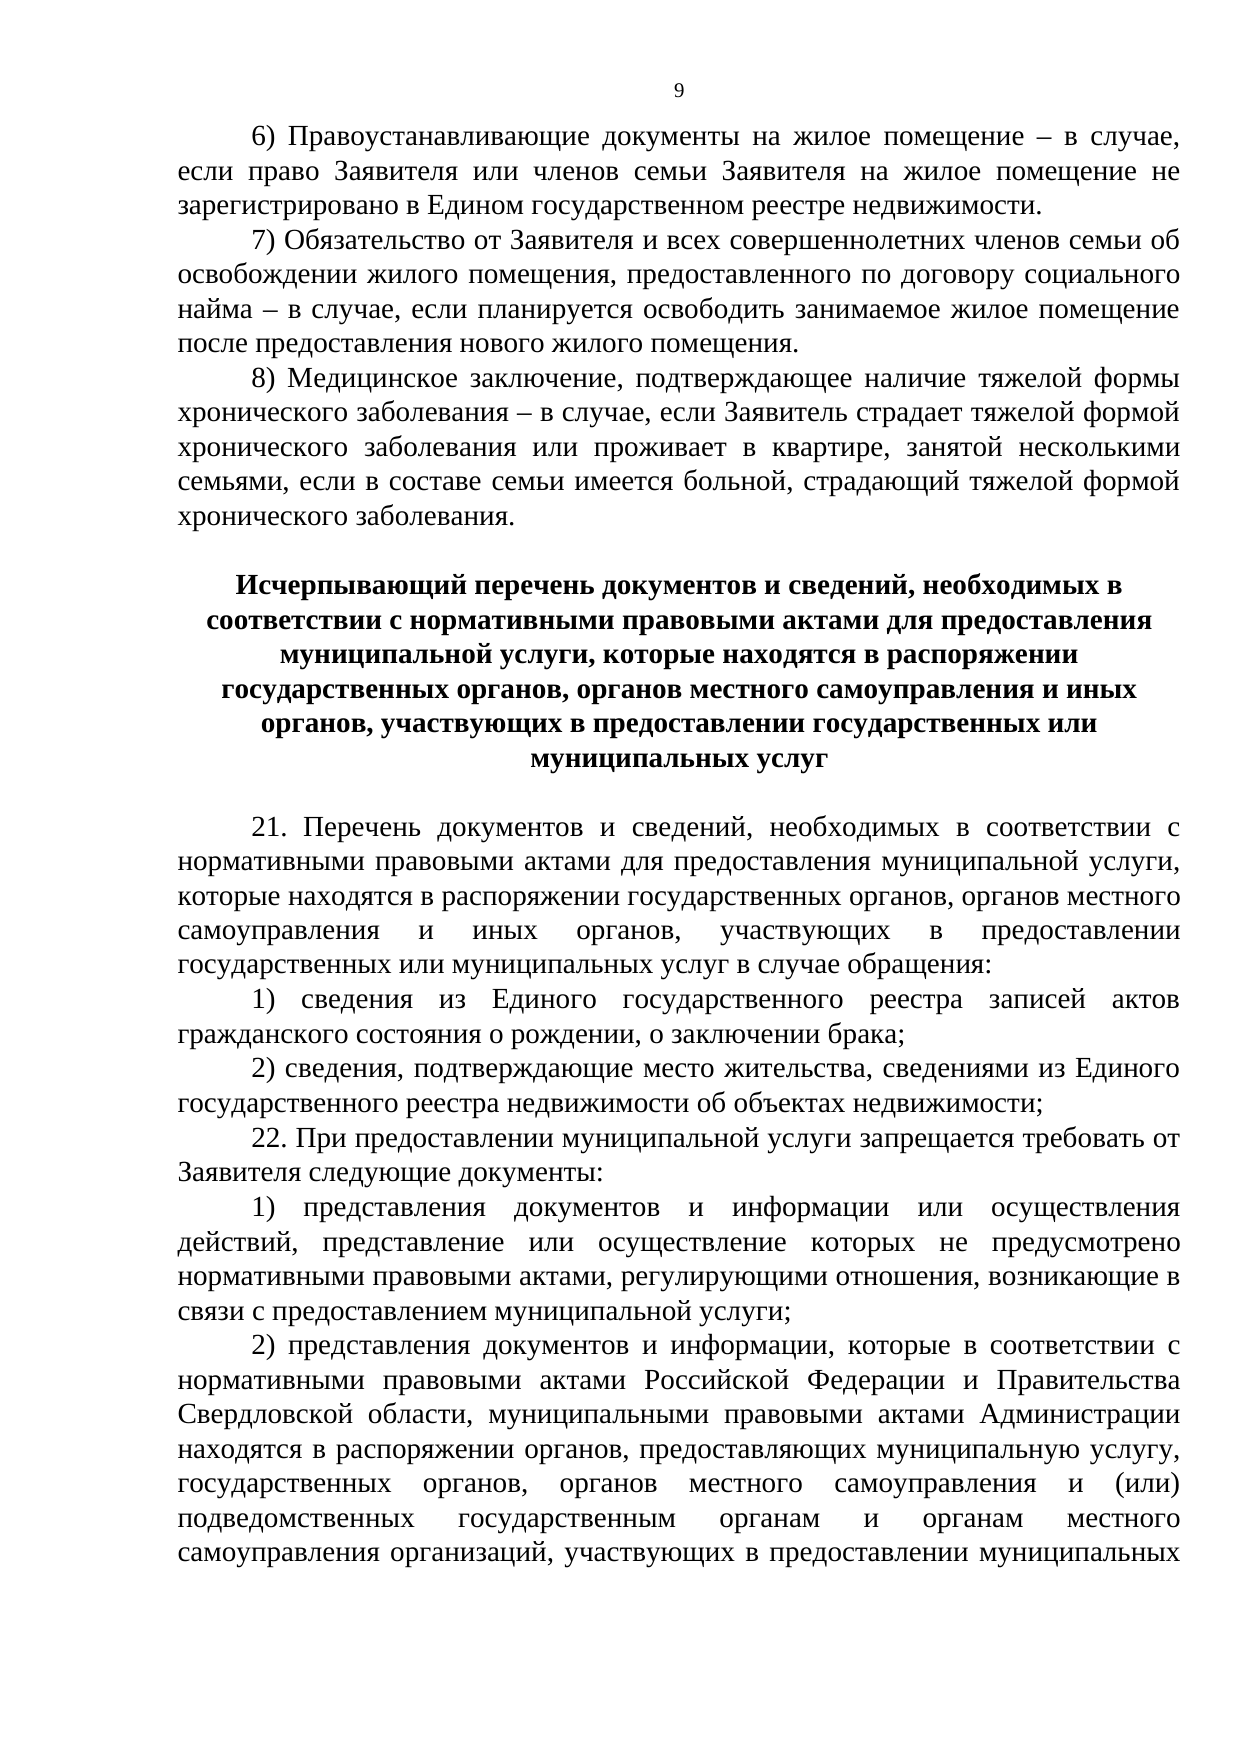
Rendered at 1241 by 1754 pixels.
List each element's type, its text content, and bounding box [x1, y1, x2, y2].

text 1) представления документов и информации или осуществления действий, представление или осуществление которых не предусмотрено нормативными правовыми актами, регулирующими отношения, возникающие в связи с предоставлением муниципальной услуги; [177, 1189, 1181, 1326]
text 22. При предоставлении муниципальной услуги запрещается требовать от Заявителя следующие документы: [177, 1120, 1181, 1188]
text 6) Правоустанавливающие документы на жилое помещение – в случае, если право Заявителя или членов семьи Заявителя на жилое помещение не зарегистрировано в Едином государственном реестре недвижимости. [177, 118, 1181, 221]
text Исчерпывающий перечень документов и сведений, необходимых в соответствии с нормативными правовыми актами для предоставления муниципальной услуги, которые находятся в распоряжении государственных органов, органов местного самоуправления и иных органов, участвующих в предоставлении государственных или муниципальных услуг [177, 567, 1181, 773]
text 21. Перечень документов и сведений, необходимых в соответствии с нормативными правовыми актами для предоставления муниципальной услуги, которые находятся в распоряжении государственных органов, органов местного самоуправления и иных органов, участвующих в предоставлении государственных или муниципальных услуг в случае обращения: [177, 809, 1181, 980]
text 2) сведения, подтверждающие место жительства, сведениями из Единого государственного реестра недвижимости об объектах недвижимости; [177, 1051, 1181, 1119]
text 7) Обязательство от Заявителя и всех совершеннолетних членов семьи об освобождении жилого помещения, предоставленного по договору социального найма – в случае, если планируется освободить занимаемое жилое помещение после предоставления нового жилого помещения. [177, 222, 1181, 359]
text 8) Медицинское заключение, подтверждающее наличие тяжелой формы хронического заболевания – в случае, если Заявитель страдает тяжелой формой хронического заболевания или проживает в квартире, занятой несколькими семьями, если в составе семьи имеется больной, страдающий тяжелой формой хронического заболевания. [177, 360, 1181, 532]
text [177, 1327, 1181, 1568]
text 1) сведения из Единого государственного реестра записей актов гражданского состояния о рождении, о заключении брака; [177, 981, 1181, 1049]
